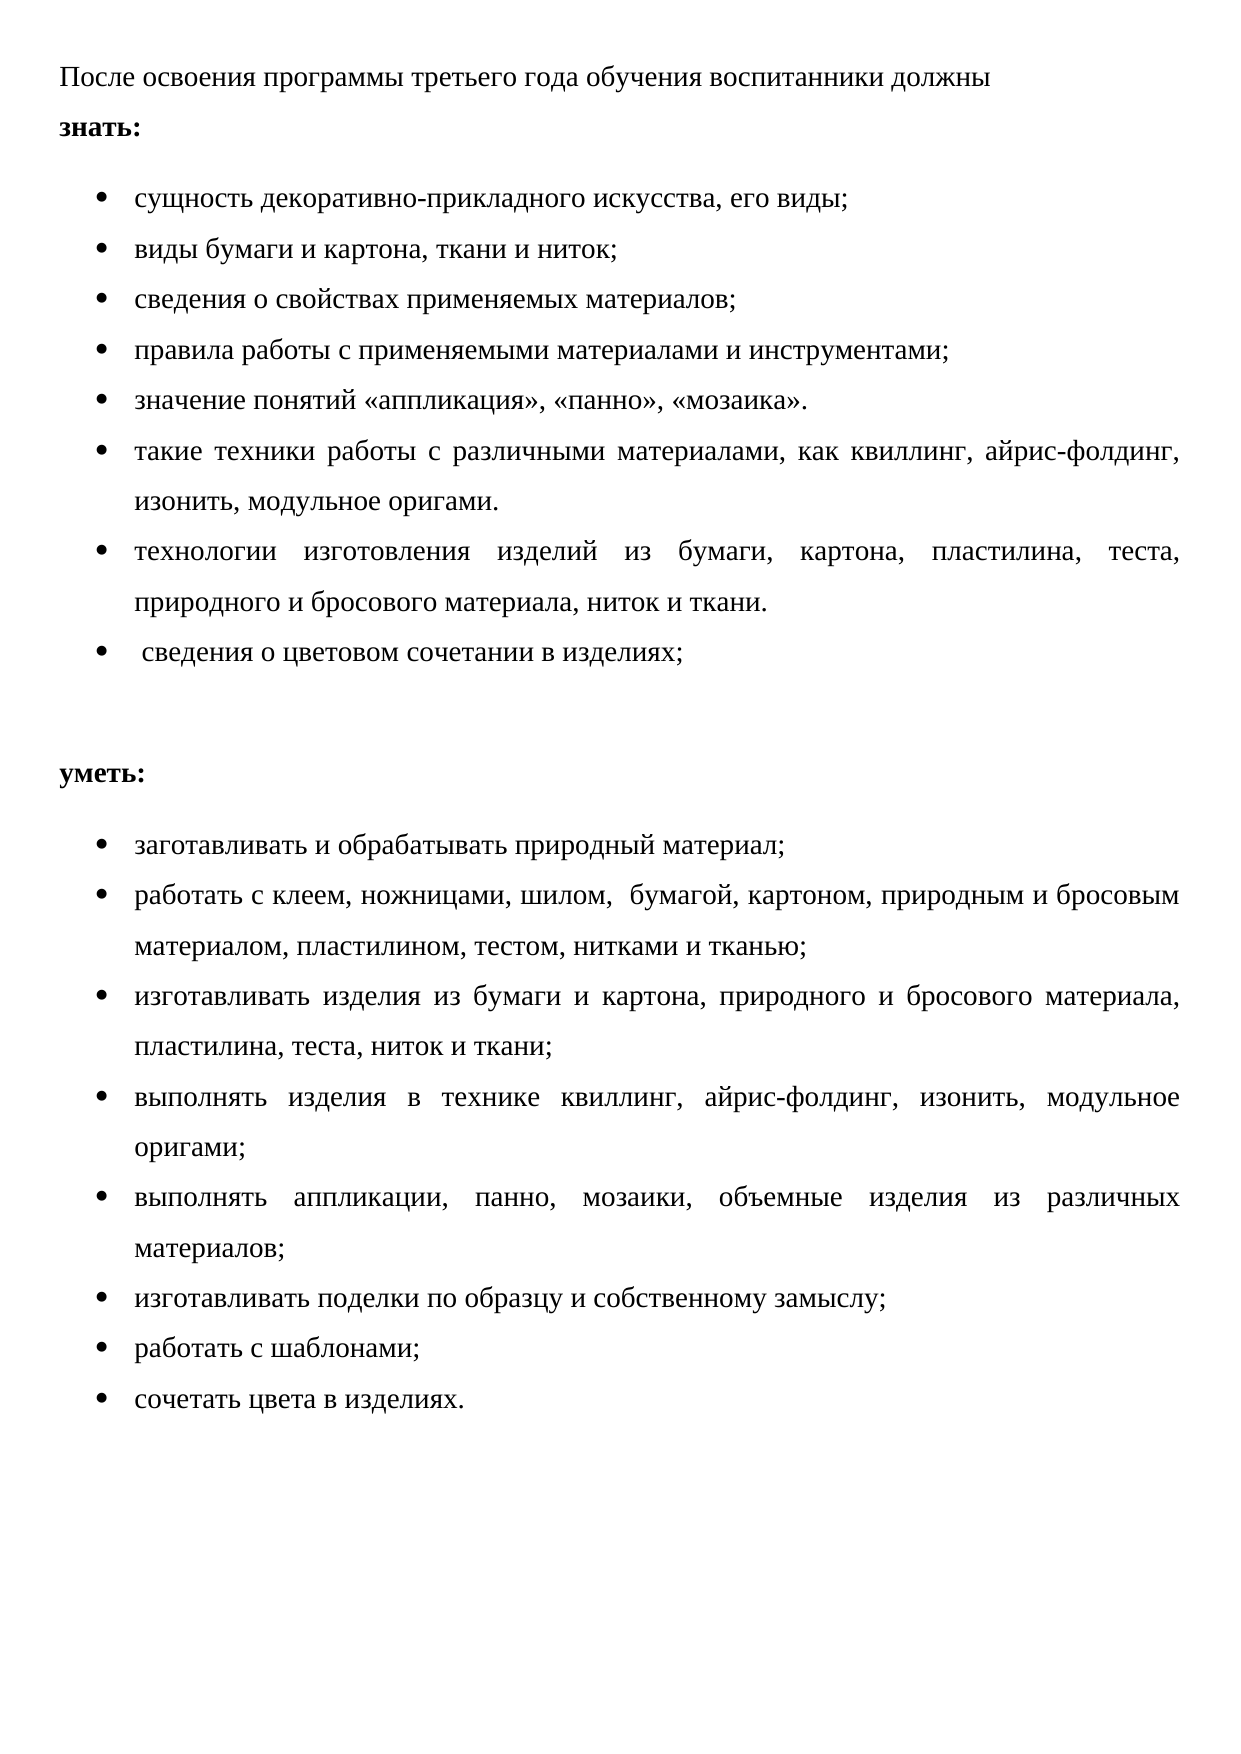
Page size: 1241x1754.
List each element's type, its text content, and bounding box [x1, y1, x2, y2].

list сочетать цвета в изделиях. [97, 1381, 1181, 1414]
text уметь: [59, 756, 1181, 789]
list выполнять аппликации, панно, мозаики, объемные изделия из различных материалов; [97, 1179, 1181, 1263]
list изготавливать поделки по образцу и собственному замыслу; [97, 1280, 1181, 1314]
list правила работы с применяемыми материалами и инструментами; [97, 332, 1181, 365]
list значение понятий «аппликация», «панно», «мозаика». [97, 382, 1181, 416]
list работать с клеем, ножницами, шилом, бумагой, картоном, природным и бросовым материалом, пластилином, тестом, нитками и тканью; [97, 877, 1181, 961]
list сведения о свойствах применяемых материалов; [97, 281, 1181, 315]
list технологии изготовления изделий из бумаги, картона, пластилина, теста, природного и бросового материала, ниток и ткани. [97, 533, 1181, 617]
list сведения о цветовом сочетании в изделиях; [97, 634, 1181, 668]
text После освоения программы третьего года обучения воспитанники должны [59, 59, 1181, 93]
list выполнять изделия в технике квиллинг, айрис-фолдинг, изонить, модульное оригами; [97, 1079, 1181, 1163]
list изготавливать изделия из бумаги и картона, природного и бросового материала, пластилина, теста, ниток и ткани; [97, 978, 1181, 1062]
list виды бумаги и картона, ткани и ниток; [97, 231, 1181, 264]
list сущность декоративно-прикладного искусства, его виды; [97, 181, 1181, 214]
list заготавливать и обрабатывать природный материал; [97, 827, 1181, 860]
list такие техники работы с различными материалами, как квиллинг, айрис-фолдинг, изонить, модульное оригами. [97, 433, 1181, 517]
list работать с шаблонами; [97, 1331, 1181, 1364]
text знать: [59, 109, 1181, 143]
